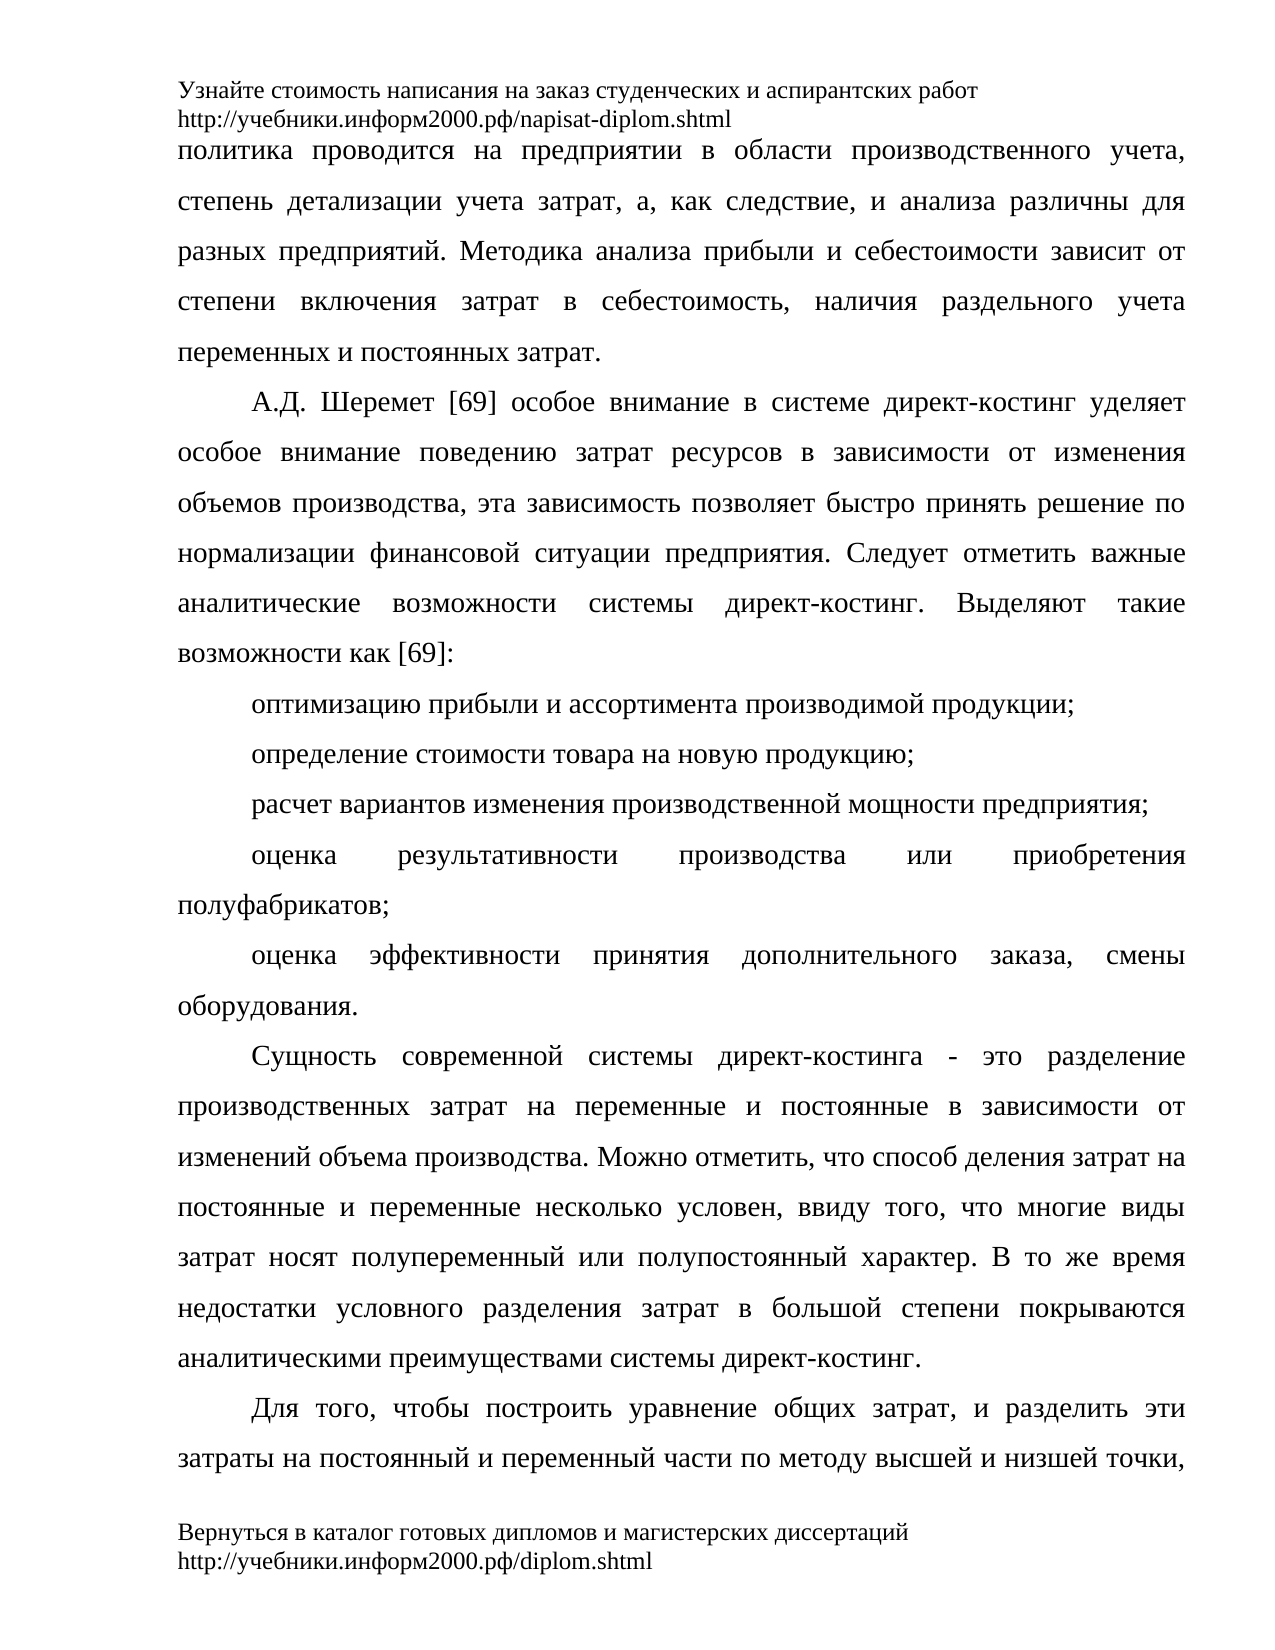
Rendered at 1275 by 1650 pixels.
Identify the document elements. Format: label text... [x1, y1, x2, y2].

text оптимизацию прибыли и ассортимента производимой продукции; [177, 686, 1186, 719]
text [177, 132, 1186, 367]
text оценка эффективности принятия дополнительного заказа, смены оборудования. [177, 937, 1186, 1021]
text А.Д. Шеремет [69] особое внимание в системе директ-костинг уделяет особое внимание поведению затрат ресурсов в зависимости от изменения объемов производства, эта зависимость позволяет быстро принять решение по нормализации финансовой ситуации предприятия. Следует отметить важные аналитические возможности системы директ-костинг. Выделяют такие возможности как [69]: [177, 384, 1186, 669]
text расчет вариантов изменения производственной мощности предприятия; [177, 787, 1186, 820]
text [177, 1390, 1186, 1474]
text Сущность современной системы директ-костинга - это разделение производственных затрат на переменные и постоянные в зависимости от изменений объема производства. Можно отметить, что способ деления затрат на постоянные и переменные несколько условен, ввиду того, что многие виды затрат носят полупеременный или полупостоянный характер. В то же время недостатки условного разделения затрат в большой степени покрываются аналитическими преимуществами системы директ-костинг. [177, 1038, 1186, 1373]
text оценка результативности производства или приобретения полуфабрикатов; [177, 837, 1186, 921]
text определение стоимости товара на новую продукцию; [177, 736, 1186, 770]
